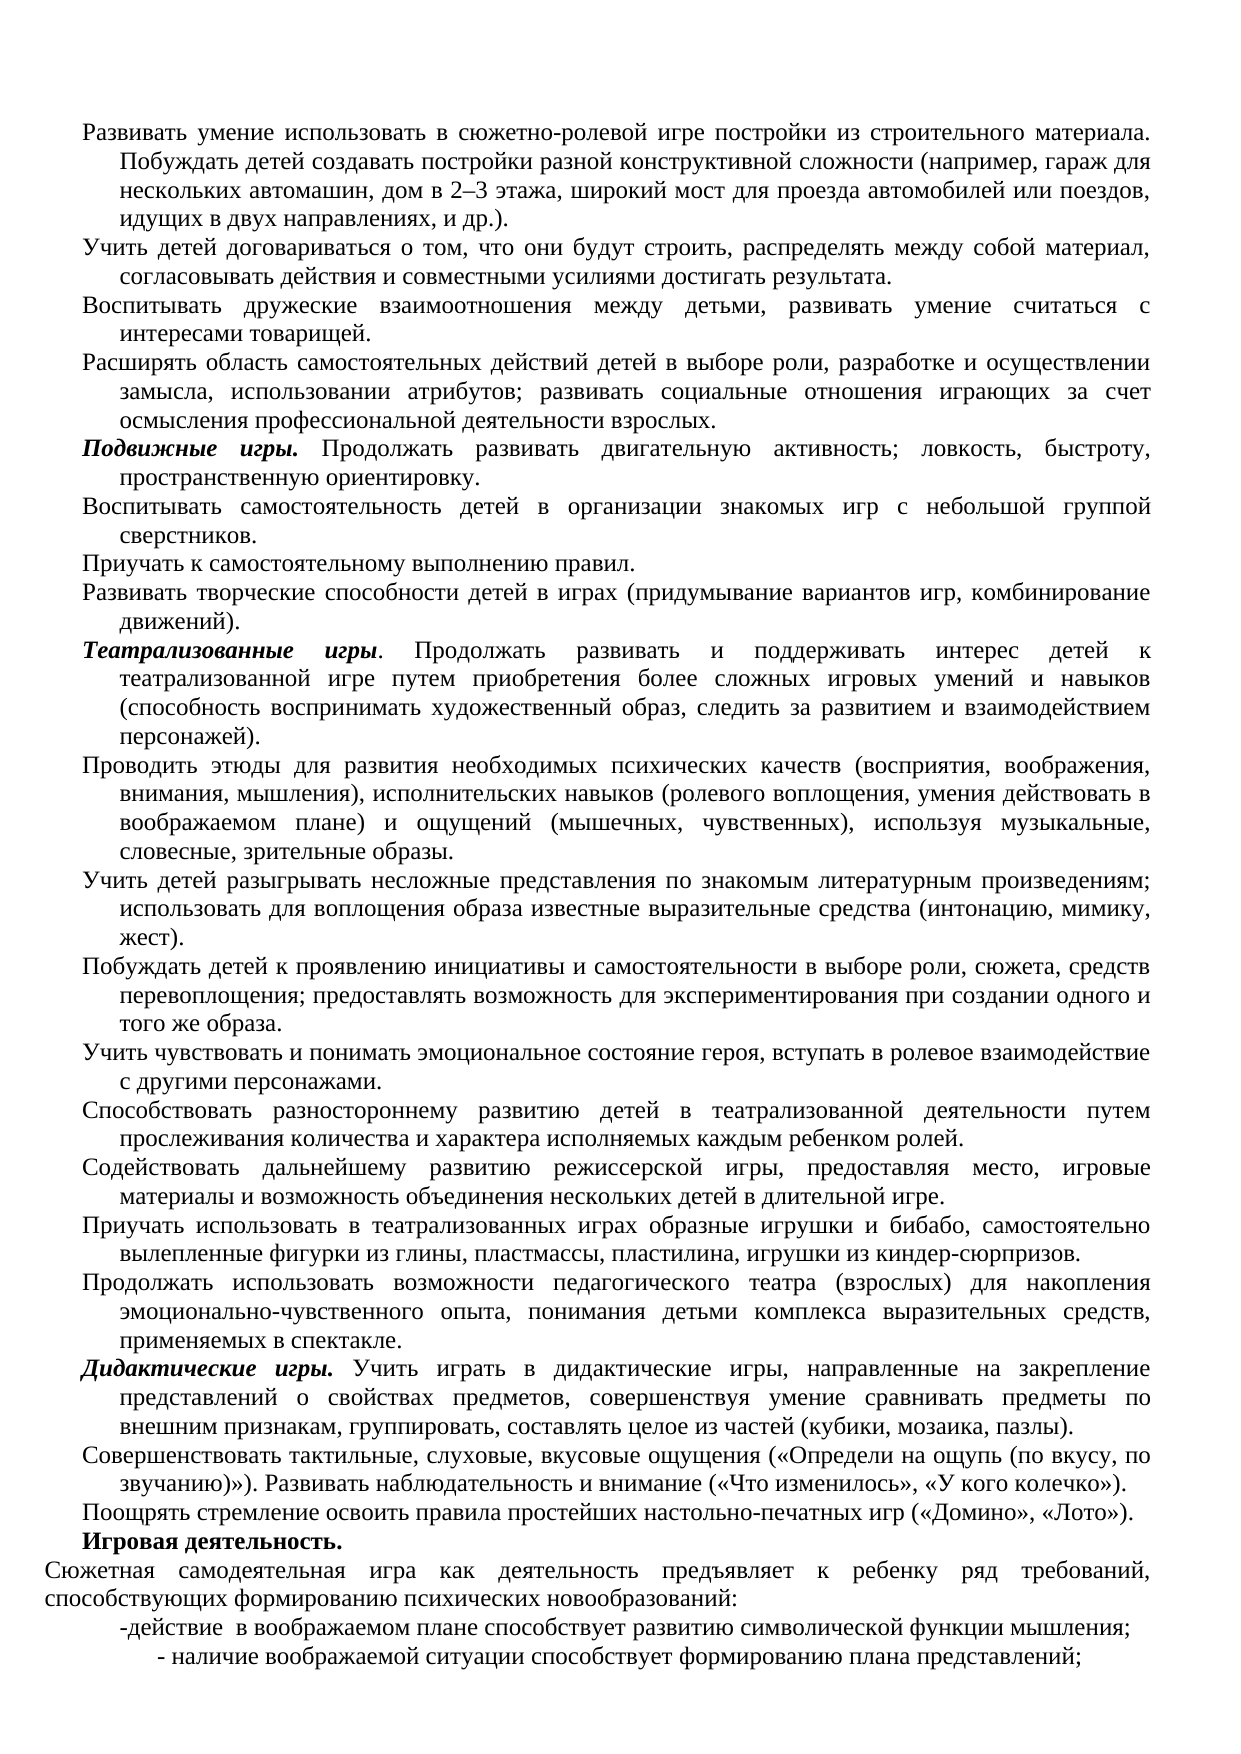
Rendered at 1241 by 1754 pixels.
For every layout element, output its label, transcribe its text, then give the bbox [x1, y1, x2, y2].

list Театрализованные игры. Продолжать развивать и поддерживать интерес детей к театрализованной игре путем приобретения более сложных игровых умений и навыков (способность воспринимать художественный образ, следить за развитием и взаимодействием персонажей). [82, 635, 1152, 750]
list Способствовать разностороннему развитию детей в театрализованной деятельности путем прослеживания количества и характера исполняемых каждым ребенком ролей. [82, 1095, 1152, 1152]
list Развивать творческие способности детей в играх (придумывание вариантов игр, комбинирование движений). [82, 577, 1152, 635]
list Развивать умение использовать в сюжетно-ролевой игре постройки из строительного материала. Побуждать детей создавать постройки разной конструктивной сложности (например, гараж для нескольких автомашин, дом в 2–3 этажа, широкий мост для проезда автомобилей или поездов, идущих в двух направлениях, и др.). [82, 117, 1152, 232]
list Продолжать использовать возможности педагогического театра (взрослых) для накопления эмоционально-чувственного опыта, понимания детьми комплекса выразительных средств, применяемых в спектакле. [82, 1267, 1152, 1353]
list Подвижные игры. Продолжать развивать двигательную активность; ловкость, быстроту, пространственную ориентировку. [82, 433, 1152, 491]
list Учить чувствовать и понимать эмоциональное состояние героя, вступать в ролевое взаимодействие с другими персонажами. [82, 1037, 1152, 1095]
list Дидактические игры. Учить играть в дидактические игры, направленные на закрепление представлений о свойствах предметов, совершенствуя умение сравнивать предметы по внешним признакам, группировать, составлять целое из частей (кубики, мозаика, пазлы). [82, 1353, 1152, 1440]
text -действие в воображаемом плане способствует развитию символической функции мышления; [119, 1612, 1152, 1641]
text Сюжетная самодеятельная игра как деятельность предъявляет к ребенку ряд требований, способствующих формированию психических новообразований: [44, 1555, 1152, 1612]
list Воспитывать дружеские взаимоотношения между детьми, развивать умение считаться с интересами товарищей. [82, 290, 1152, 347]
list Побуждать детей к проявлению инициативы и самостоятельности в выборе роли, сюжета, средств перевоплощения; предоставлять возможность для экспериментирования при создании одного и того же образа. [82, 951, 1152, 1037]
list Расширять область самостоятельных действий детей в выборе роли, разработке и осуществлении замысла, использовании атрибутов; развивать социальные отношения играющих за счет осмысления профессиональной деятельности взрослых. [82, 347, 1152, 433]
list Воспитывать самостоятельность детей в организации знакомых игр с небольшой группой сверстников. [82, 491, 1152, 548]
list Поощрять стремление освоить правила простейших настольно-печатных игр («Домино», «Лото»). [82, 1497, 1152, 1526]
list Игровая деятельность. [82, 1526, 1152, 1555]
list Приучать использовать в театрализованных играх образные игрушки и бибабо, самостоятельно вылепленные фигурки из глины, пластмассы, пластилина, игрушки из киндер-сюрпризов. [82, 1210, 1152, 1267]
list Учить детей разыгрывать несложные представления по знакомым литературным произведениям; использовать для воплощения образа известные выразительные средства (интонацию, мимику, жест). [82, 865, 1152, 951]
list Содействовать дальнейшему развитию режиссерской игры, предоставляя место, игровые материалы и возможность объединения нескольких детей в длительной игре. [82, 1152, 1152, 1210]
list Проводить этюды для развития необходимых психических качеств (восприятия, воображения, внимания, мышления), исполнительских навыков (ролевого воплощения, умения действовать в воображаемом плане) и ощущений (мышечных, чувственных), используя музыкальные, словесные, зрительные образы. [82, 750, 1152, 865]
list Учить детей договариваться о том, что они будут строить, распределять между собой материал, согласовывать действия и совместными усилиями достигать результата. [82, 232, 1152, 290]
list Приучать к самостоятельному выполнению правил. [82, 548, 1152, 577]
list Совершенствовать тактильные, слуховые, вкусовые ощущения («Определи на ощупь (по вкусу, по звучанию)»). Развивать наблюдательность и внимание («Что изменилось», «У кого колечко»). [82, 1440, 1152, 1497]
text - наличие воображаемой ситуации способствует формированию плана представлений; [157, 1641, 1152, 1670]
